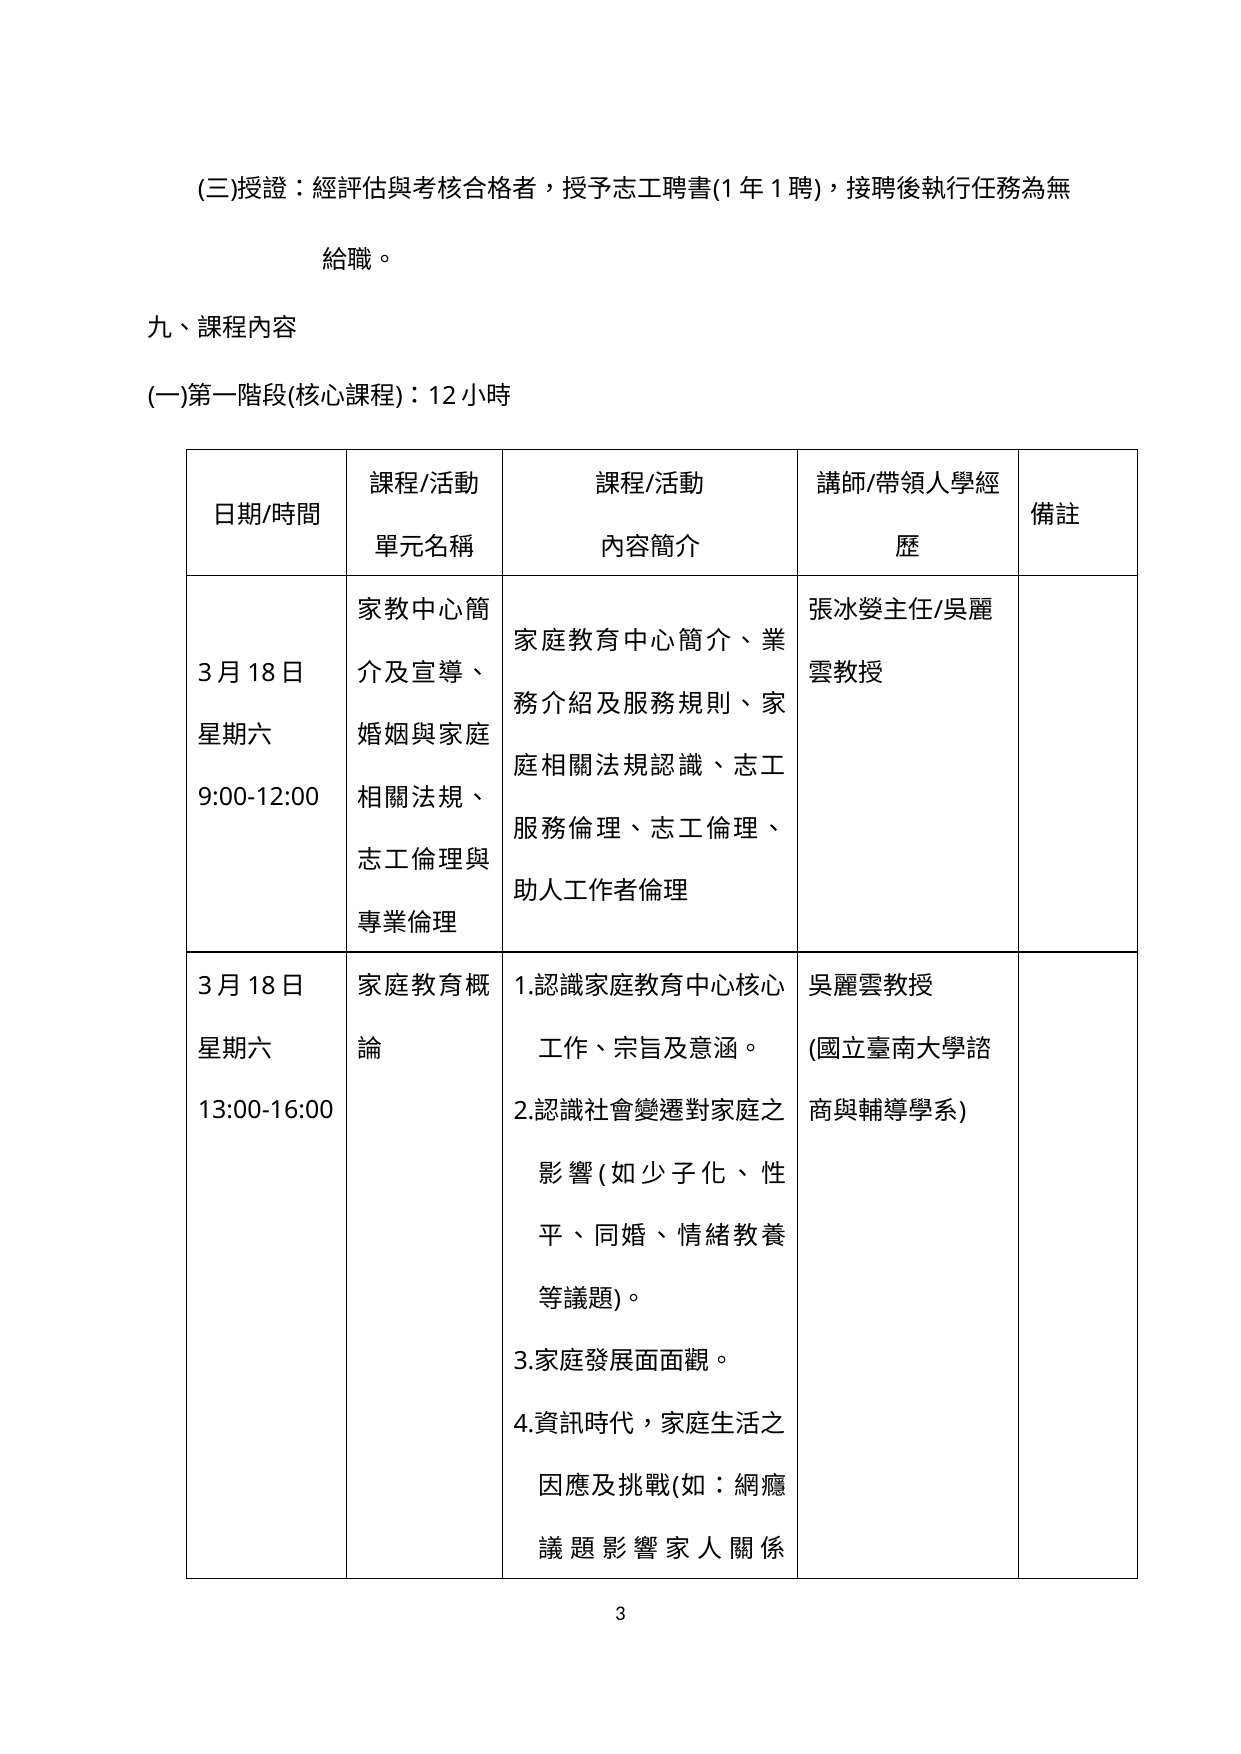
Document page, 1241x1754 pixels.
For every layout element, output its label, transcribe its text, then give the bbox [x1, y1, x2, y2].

text (三)授證：經評估與考核合格者，授予志工聘書(1年1聘)，接聘後執行任務為無給職。 [198, 155, 1092, 289]
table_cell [503, 953, 797, 1577]
table_cell [1019, 953, 1137, 1577]
table_header 備註 [1019, 450, 1137, 575]
text (一)第一階段(核心課程)：12小時 [148, 363, 1092, 425]
text 九、課程內容 [148, 295, 1092, 357]
table_cell 家庭教育概論 [347, 953, 502, 1577]
table_cell [1019, 576, 1137, 951]
table_header 課程/活動 單元名稱 [347, 450, 502, 575]
table_cell 家教中心簡介及宣導、婚姻與家庭相關法規、志工倫理與專業倫理 [347, 576, 502, 951]
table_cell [187, 953, 346, 1577]
table_cell 3月18日 星期六 9:00-12:00 [187, 576, 346, 951]
table_cell 家庭教育中心簡介、業務介紹及服務規則、家庭相關法規認識、志工服務倫理、志工倫理、助人工作者倫理 [503, 576, 797, 951]
table_cell 張冰嫈主任/吳麗雲教授 [798, 576, 1018, 951]
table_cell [798, 953, 1018, 1577]
table_header 講師/帶領人學經歷 [798, 450, 1018, 575]
table_header 日期/時間 [187, 450, 346, 575]
table_header 課程/活動 內容簡介 [503, 450, 797, 575]
